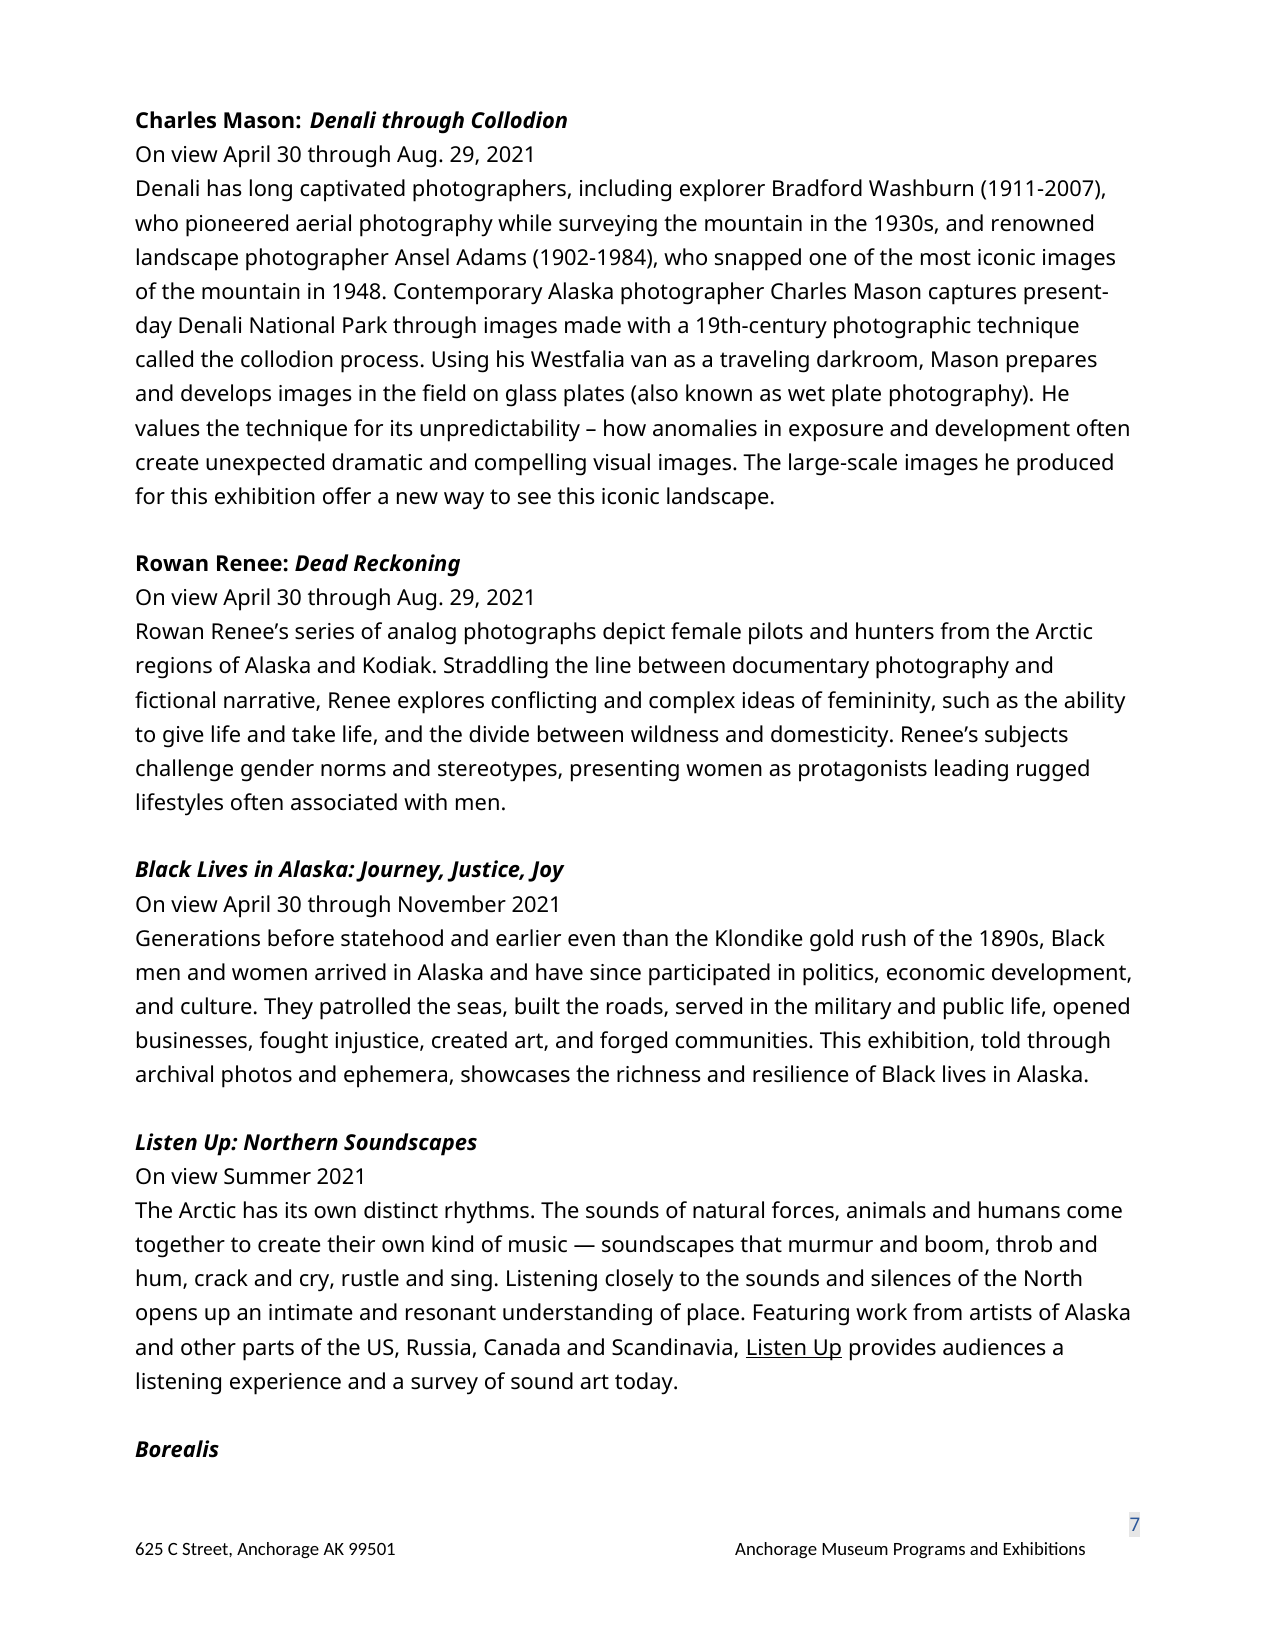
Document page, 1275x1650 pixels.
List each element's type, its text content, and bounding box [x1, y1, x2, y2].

text Charles Mason: Denali through Collodion On view April 30 through Aug. 29, 2021 Denali has long captivated photographers, including explorer Bradford Washburn (1911-2007), who pioneered aerial photography while surveying the mountain in the 1930s, and renowned landscape photographer Ansel Adams (1902-1984), who snapped one of the most iconic images of the mountain in 1948. Contemporary Alaska photographer Charles Mason captures present-day Denali National Park through images made with a 19th-century photographic technique called the collodion process. Using his Westfalia van as a traveling darkroom, Mason prepares and develops images in the field on glass plates (also known as wet plate photography). He values the technique for its unpredictability – how anomalies in exposure and development often create unexpected dramatic and compelling visual images. The large-scale images he produced for this exhibition offer a new way to see this iconic landscape. [135, 105, 1140, 511]
text Rowan Renee: Dead Reckoning On view April 30 through Aug. 29, 2021 Rowan Renee’s series of analog photographs depict female pilots and hunters from the Arctic regions of Alaska and Kodiak. Straddling the line between documentary photography and fictional narrative, Renee explores conflicting and complex ideas of femininity, such as the ability to give life and take life, and the divide between wildness and domesticity. Renee’s subjects challenge gender norms and stereotypes, presenting women as protagonists leading rugged lifestyles often associated with men. [135, 548, 1140, 817]
text On view Summer 2021 [135, 1161, 1140, 1191]
text Listen Up: Northern Soundscapes [135, 1127, 1140, 1156]
text Borealis [135, 1434, 1140, 1464]
text On view April 30 through November 2021 [135, 888, 1140, 918]
text Black Lives in Alaska: Journey, Justice, Joy [135, 854, 1140, 884]
text Generations before statehood and earlier even than the Klondike gold rush of the 1890s, Black men and women arrived in Alaska and have since participated in politics, economic development, and culture. They patrolled the seas, built the roads, served in the military and public life, opened businesses, fought injustice, created art, and forged communities. This exhibition, told through archival photos and ephemera, showcases the richness and resilience of Black lives in Alaska. [135, 923, 1140, 1089]
text The Arctic has its own distinct rhythms. The sounds of natural forces, animals and humans come together to create their own kind of music — soundscapes that murmur and boom, throb and hum, crack and cry, rustle and sing. Listening closely to the sounds and silences of the North opens up an intimate and resonant understanding of place. Featuring work from artists of Alaska and other parts of the US, Russia, Canada and Scandinavia, Listen Up provides audiences a listening experience and a survey of sound art today. [135, 1195, 1140, 1396]
